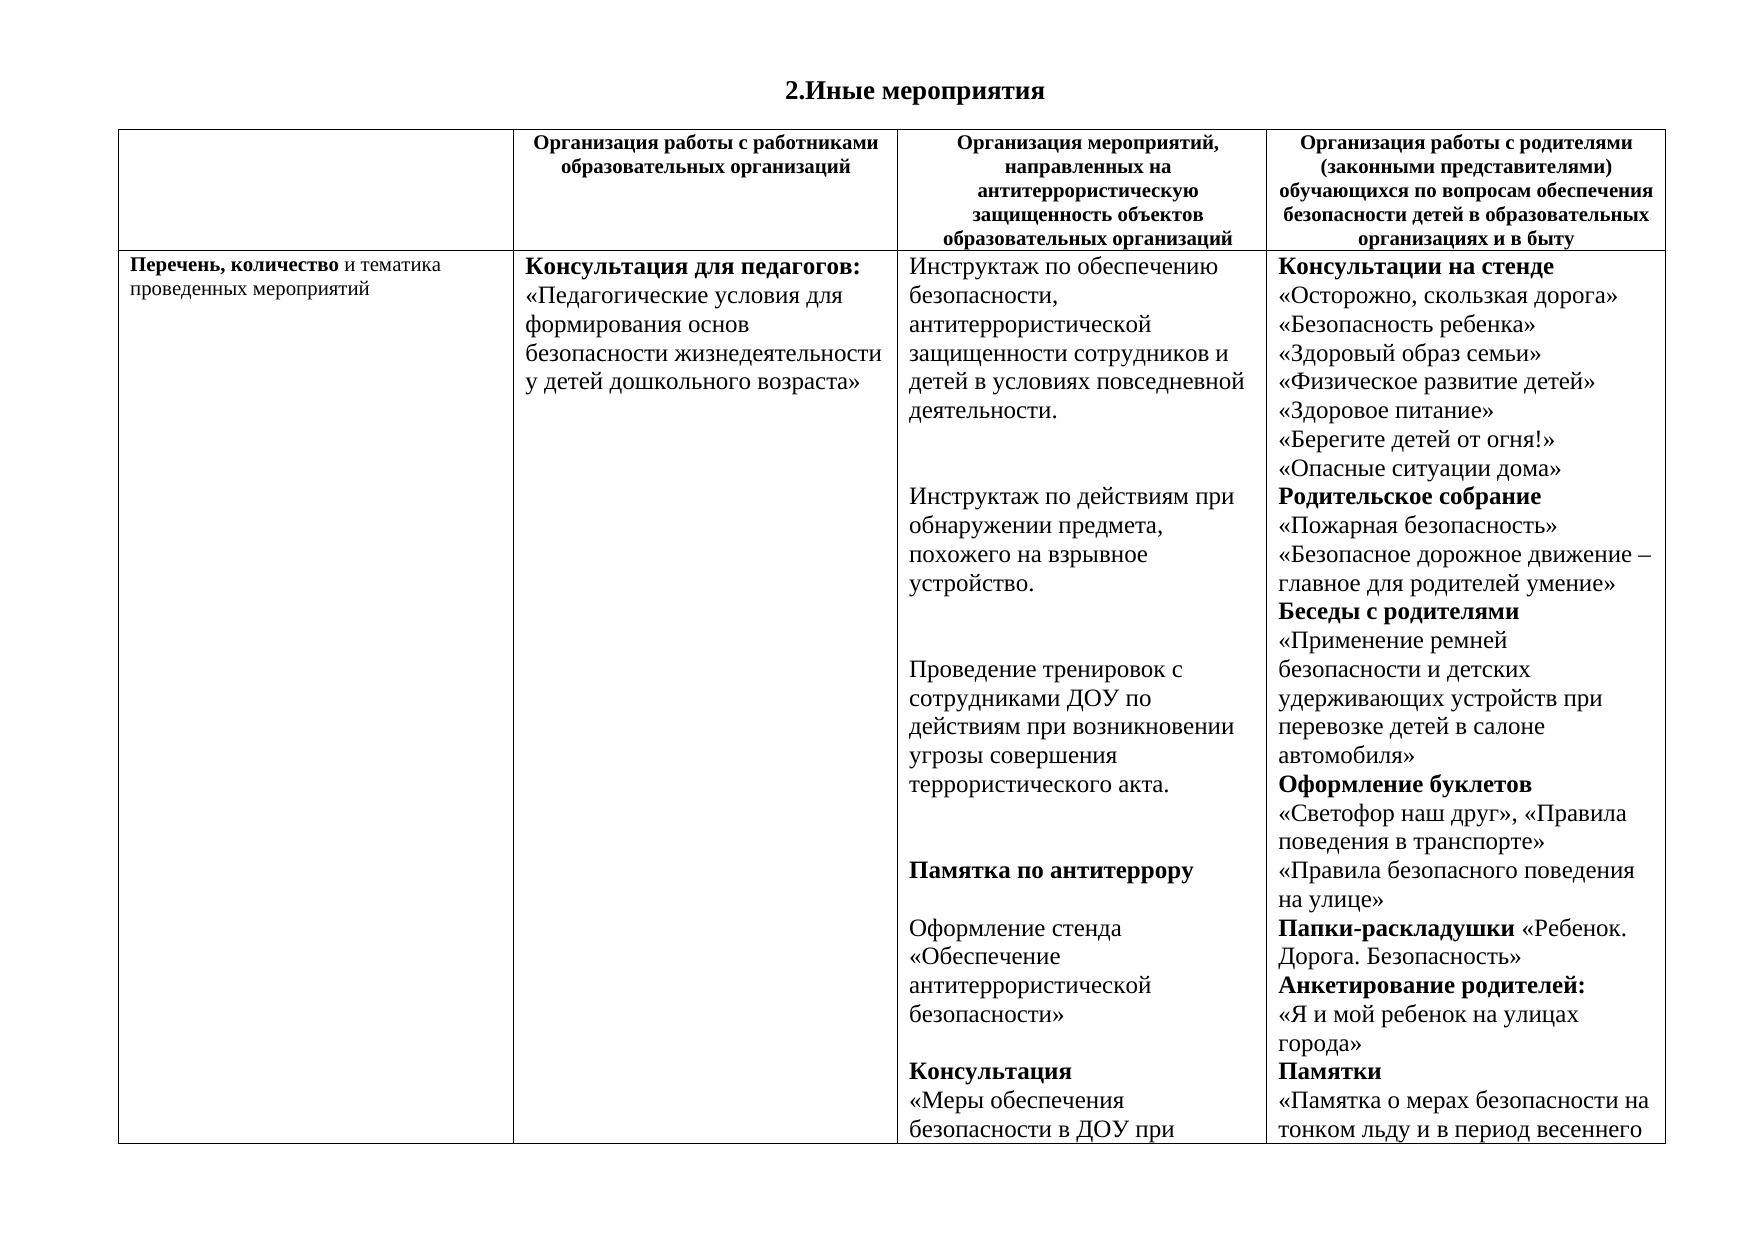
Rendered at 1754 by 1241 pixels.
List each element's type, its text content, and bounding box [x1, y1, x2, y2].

table_header Организация работы с родителями (законными представителями) обучающихся по вопросам обеспечения безопасности детей в образовательных организациях и в быту [1267, 130, 1665, 250]
table_cell Перечень, количество и тематика проведенных мероприятий [119, 251, 513, 1143]
table_cell Консультация для педагогов: «Педагогические условия для формирования основ безопасности жизнедеятельности у детей дошкольного возраста» [514, 251, 897, 1143]
table_header [119, 130, 513, 250]
table_header Организация работы с работниками образовательных организаций [514, 130, 897, 250]
text 2.Иные мероприятия [156, 74, 1674, 105]
table_header Организация мероприятий, направленных на антитеррористическую защищенность объектов образовательных организаций [898, 130, 1266, 250]
